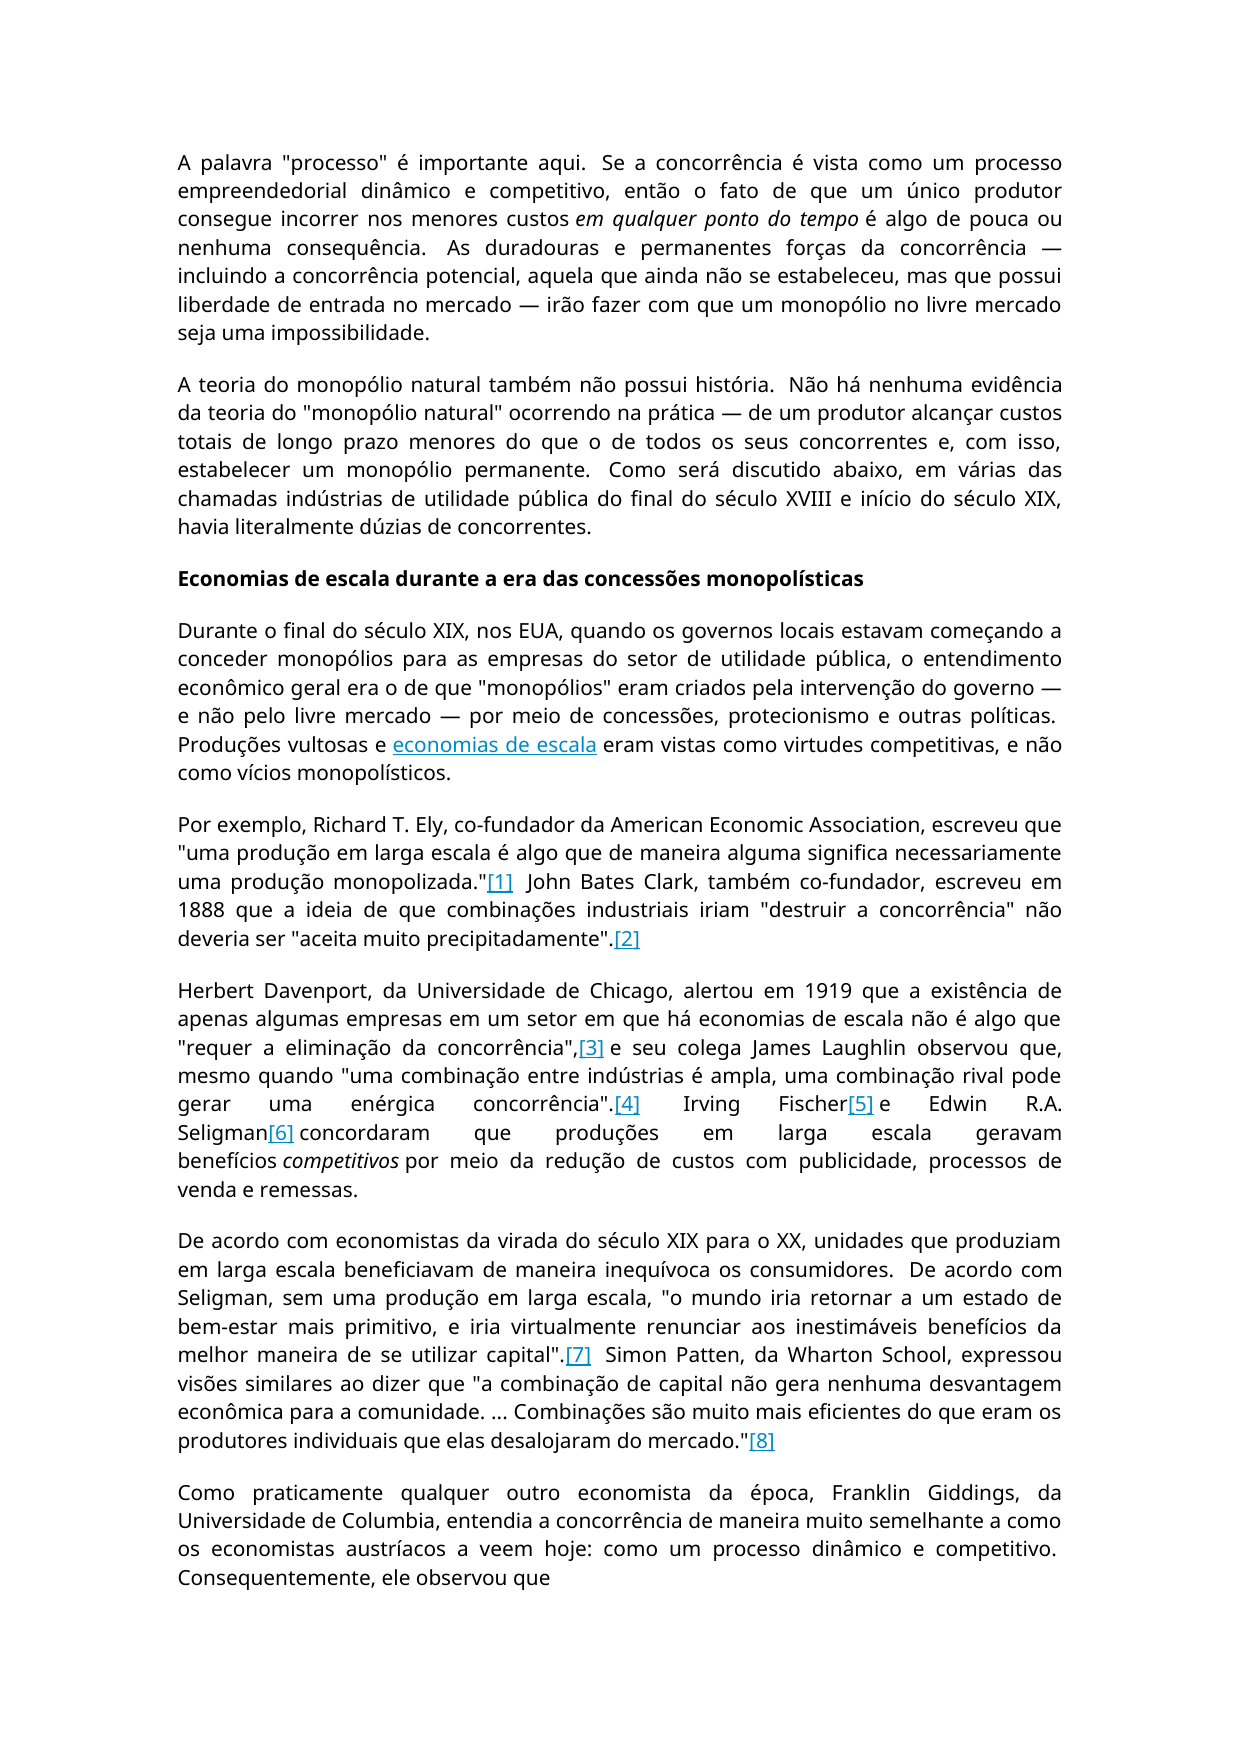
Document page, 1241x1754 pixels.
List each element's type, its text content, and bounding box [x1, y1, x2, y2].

text A palavra "processo" é importante aqui. Se a concorrência é vista como um processo empreendedorial dinâmico e competitivo, então o fato de que um único produtor consegue incorrer nos menores custos em qualquer ponto do tempo é algo de pouca ou nenhuma consequência. As duradouras e permanentes forças da concorrência — incluindo a concorrência potencial, aquela que ainda não se estabeleceu, mas que possui liberdade de entrada no mercado — irão fazer com que um monopólio no livre mercado seja uma impossibilidade. [177, 148, 1063, 347]
text Como praticamente qualquer outro economista da época, Franklin Giddings, da Universidade de Columbia, entendia a concorrência de maneira muito semelhante a como os economistas austríacos a veem hoje: como um processo dinâmico e competitivo. Consequentemente, ele observou que [177, 1478, 1063, 1591]
text De acordo com economistas da virada do século XIX para o XX, unidades que produziam em larga escala beneficiavam de maneira inequívoca os consumidores. De acordo com Seligman, sem uma produção em larga escala, "o mundo iria retornar a um estado de bem-estar mais primitivo, e iria virtualmente renunciar aos inestimáveis benefícios da melhor maneira de se utilizar capital".[7] Simon Patten, da Wharton School, expressou visões similares ao dizer que "a combinação de capital não gera nenhuma desvantagem econômica para a comunidade. ... Combinações são muito mais eficientes do que eram os produtores individuais que elas desalojaram do mercado."[8] [177, 1227, 1063, 1454]
text Durante o final do século XIX, nos EUA, quando os governos locais estavam começando a conceder monopólios para as empresas do setor de utilidade pública, o entendimento econômico geral era o de que "monopólios" eram criados pela intervenção do governo — e não pelo livre mercado — por meio de concessões, protecionismo e outras políticas. Produções vultosas e economias de escala eram vistas como virtudes competitivas, e não como vícios monopolísticos. [177, 616, 1063, 787]
text Herbert Davenport, da Universidade de Chicago, alertou em 1919 que a existência de apenas algumas empresas em um setor em que há economias de escala não é algo que "requer a eliminação da concorrência",[3] e seu colega James Laughlin observou que, mesmo quando "uma combinação entre indústrias é ampla, uma combinação rival pode gerar uma enérgica concorrência".[4] Irving Fischer[5] e Edwin R.A. Seligman[6] concordaram que produções em larga escala geravam benefícios competitivos por meio da redução de custos com publicidade, processos de venda e remessas. [177, 976, 1063, 1203]
text Economias de escala durante a era das concessões monopolísticas [177, 564, 1063, 593]
text A teoria do monopólio natural também não possui história. Não há nenhuma evidência da teoria do "monopólio natural" ocorrendo na prática — de um produtor alcançar custos totais de longo prazo menores do que o de todos os seus concorrentes e, com isso, estabelecer um monopólio permanente. Como será discutido abaixo, em várias das chamadas indústrias de utilidade pública do final do século XVIII e início do século XIX, havia literalmente dúzias de concorrentes. [177, 370, 1063, 541]
text Por exemplo, Richard T. Ely, co-fundador da American Economic Association, escreveu que "uma produção em larga escala é algo que de maneira alguma significa necessariamente uma produção monopolizada."[1] John Bates Clark, também co-fundador, escreveu em 1888 que a ideia de que combinações industriais iriam "destruir a concorrência" não deveria ser "aceita muito precipitadamente".[2] [177, 810, 1063, 952]
